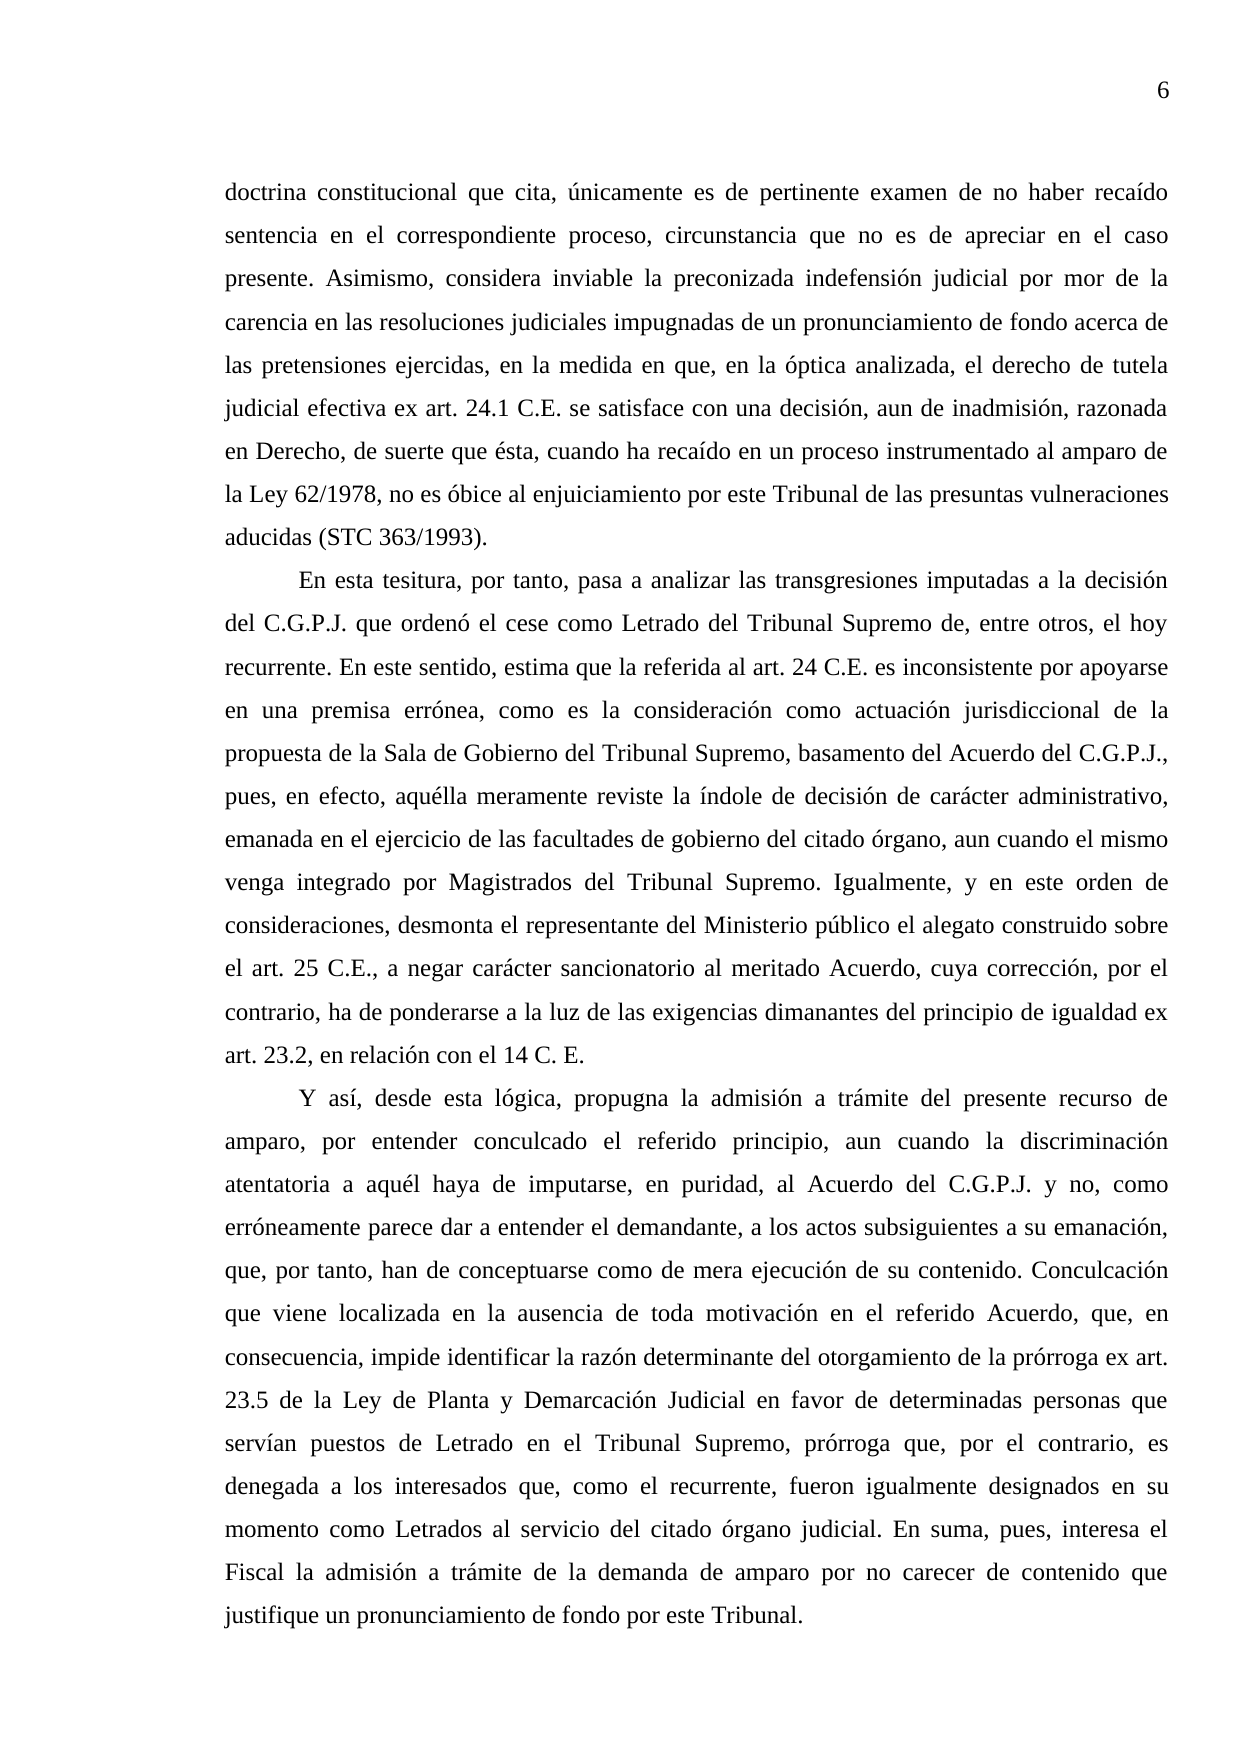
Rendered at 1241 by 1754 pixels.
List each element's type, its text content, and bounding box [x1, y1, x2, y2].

text En esta tesitura, por tanto, pasa a analizar las transgresiones imputadas a la decisión del C.G.P.J. que ordenó el cese como Letrado del Tribunal Supremo de, entre otros, el hoy recurrente. En este sentido, estima que la referida al art. 24 C.E. es inconsistente por apoyarse en una premisa errónea, como es la consideración como actuación jurisdiccional de la propuesta de la Sala de Gobierno del Tribunal Supremo, basamento del Acuerdo del C.G.P.J., pues, en efecto, aquélla meramente reviste la índole de decisión de carácter administrativo, emanada en el ejercicio de las facultades de gobierno del citado órgano, aun cuando el mismo venga integrado por Magistrados del Tribunal Supremo. Igualmente, y en este orden de consideraciones, desmonta el representante del Ministerio público el alegato construido sobre el art. 25 C.E., a negar carácter sancionatorio al meritado Acuerdo, cuya corrección, por el contrario, ha de ponderarse a la luz de las exigencias dimanantes del principio de igualdad ex art. 23.2, en relación con el 14 C. E. [224, 565, 1169, 1068]
text Y así, desde esta lógica, propugna la admisión a trámite del presente recurso de amparo, por entender conculcado el referido principio, aun cuando la discriminación atentatoria a aquél haya de imputarse, en puridad, al Acuerdo del C.G.P.J. y no, como erróneamente parece dar a entender el demandante, a los actos subsiguientes a su emanación, que, por tanto, han de conceptuarse como de mera ejecución de su contenido. Conculcación que viene localizada en la ausencia de toda motivación en el referido Acuerdo, que, en consecuencia, impide identificar la razón determinante del otorgamiento de la prórroga ex art. 23.5 de la Ley de Planta y Demarcación Judicial en favor de determinadas personas que servían puestos de Letrado en el Tribunal Supremo, prórroga que, por el contrario, es denegada a los interesados que, como el recurrente, fueron igualmente designados en su momento como Letrados al servicio del citado órgano judicial. En suma, pues, interesa el Fiscal la admisión a trámite de la demanda de amparo por no carecer de contenido que justifique un pronunciamiento de fondo por este Tribunal. [224, 1083, 1169, 1629]
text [224, 177, 1169, 551]
